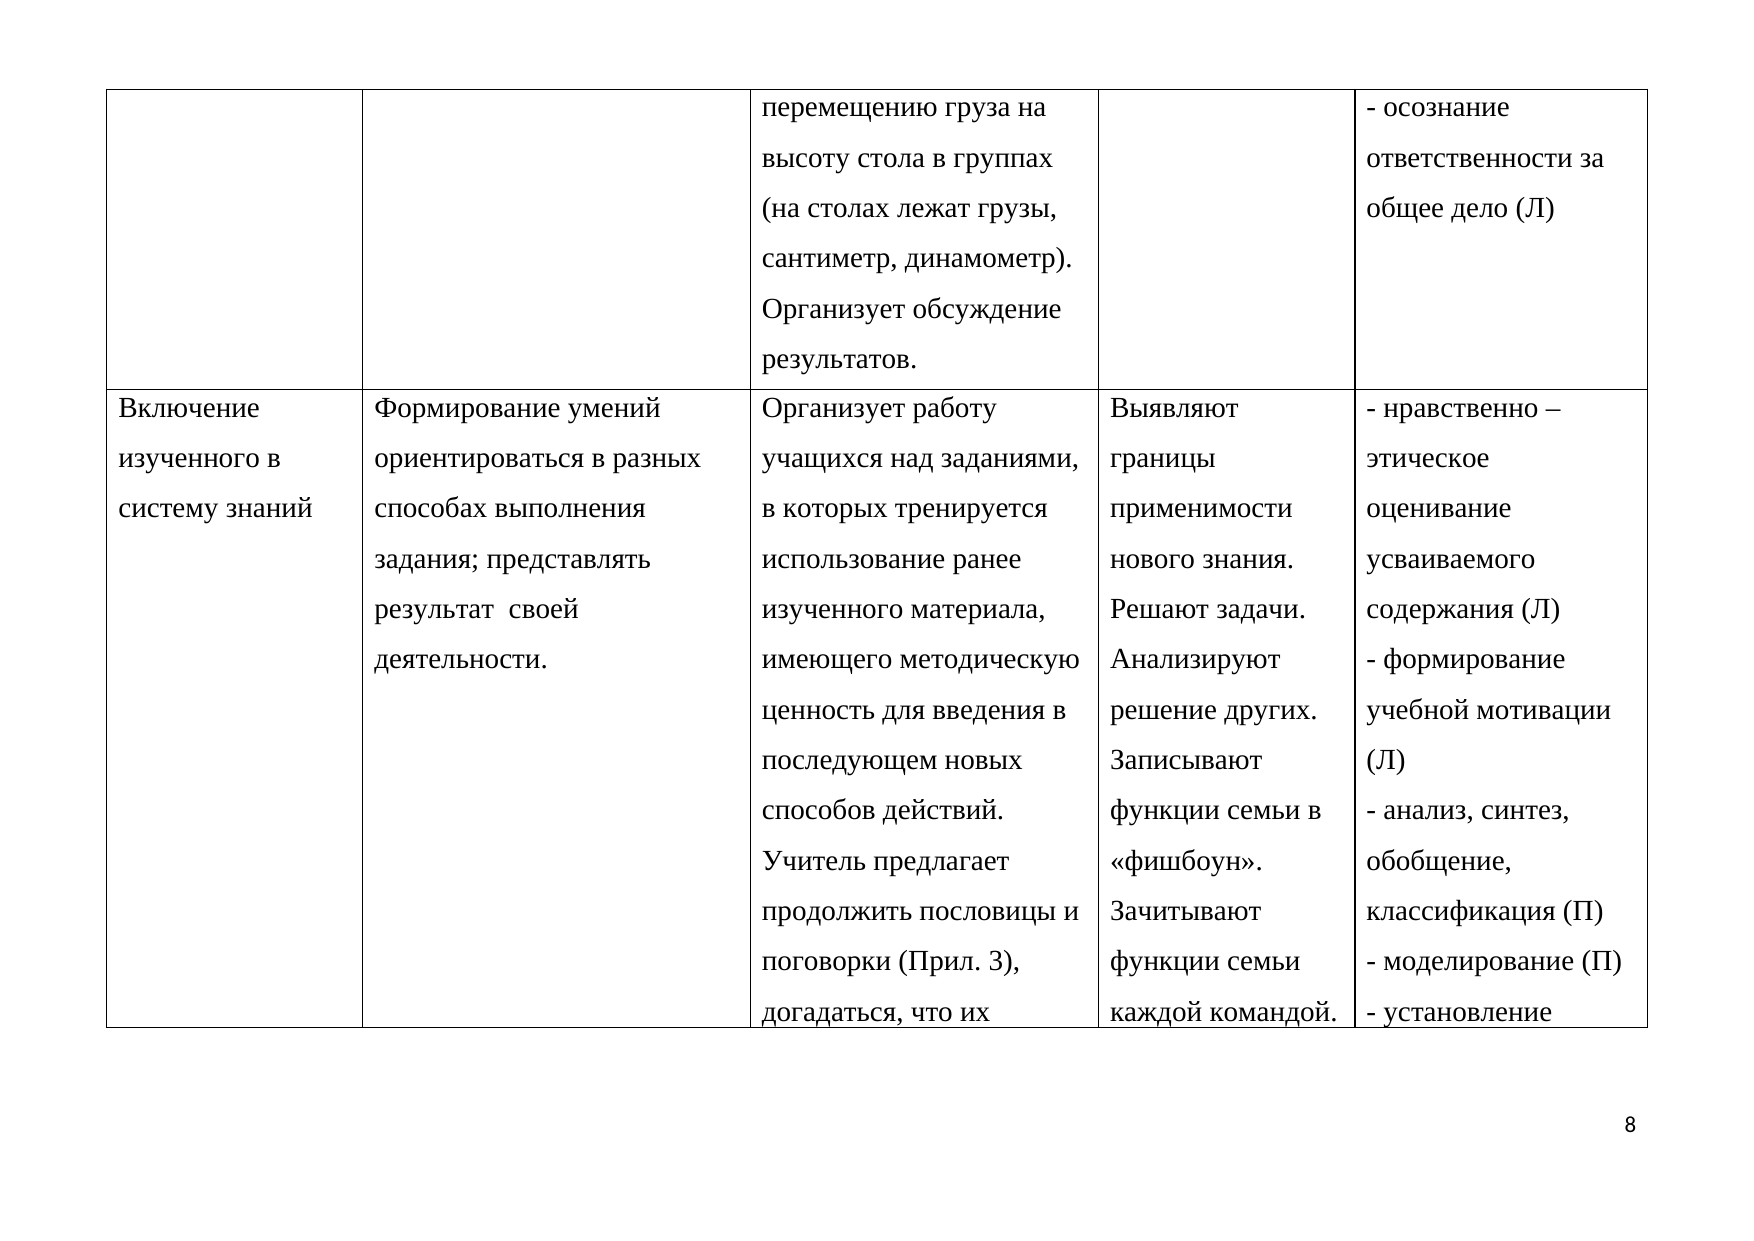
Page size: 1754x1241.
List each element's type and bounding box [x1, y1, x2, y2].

table_cell [107, 90, 362, 389]
table_cell [751, 390, 1098, 1027]
table_cell [1099, 90, 1354, 389]
table_cell [1356, 390, 1647, 1027]
table_cell [751, 90, 1098, 389]
table_cell [107, 390, 362, 1027]
table_cell [363, 90, 750, 389]
table_cell [1356, 90, 1647, 389]
table_cell [1099, 390, 1354, 1027]
table_cell [363, 390, 750, 1027]
